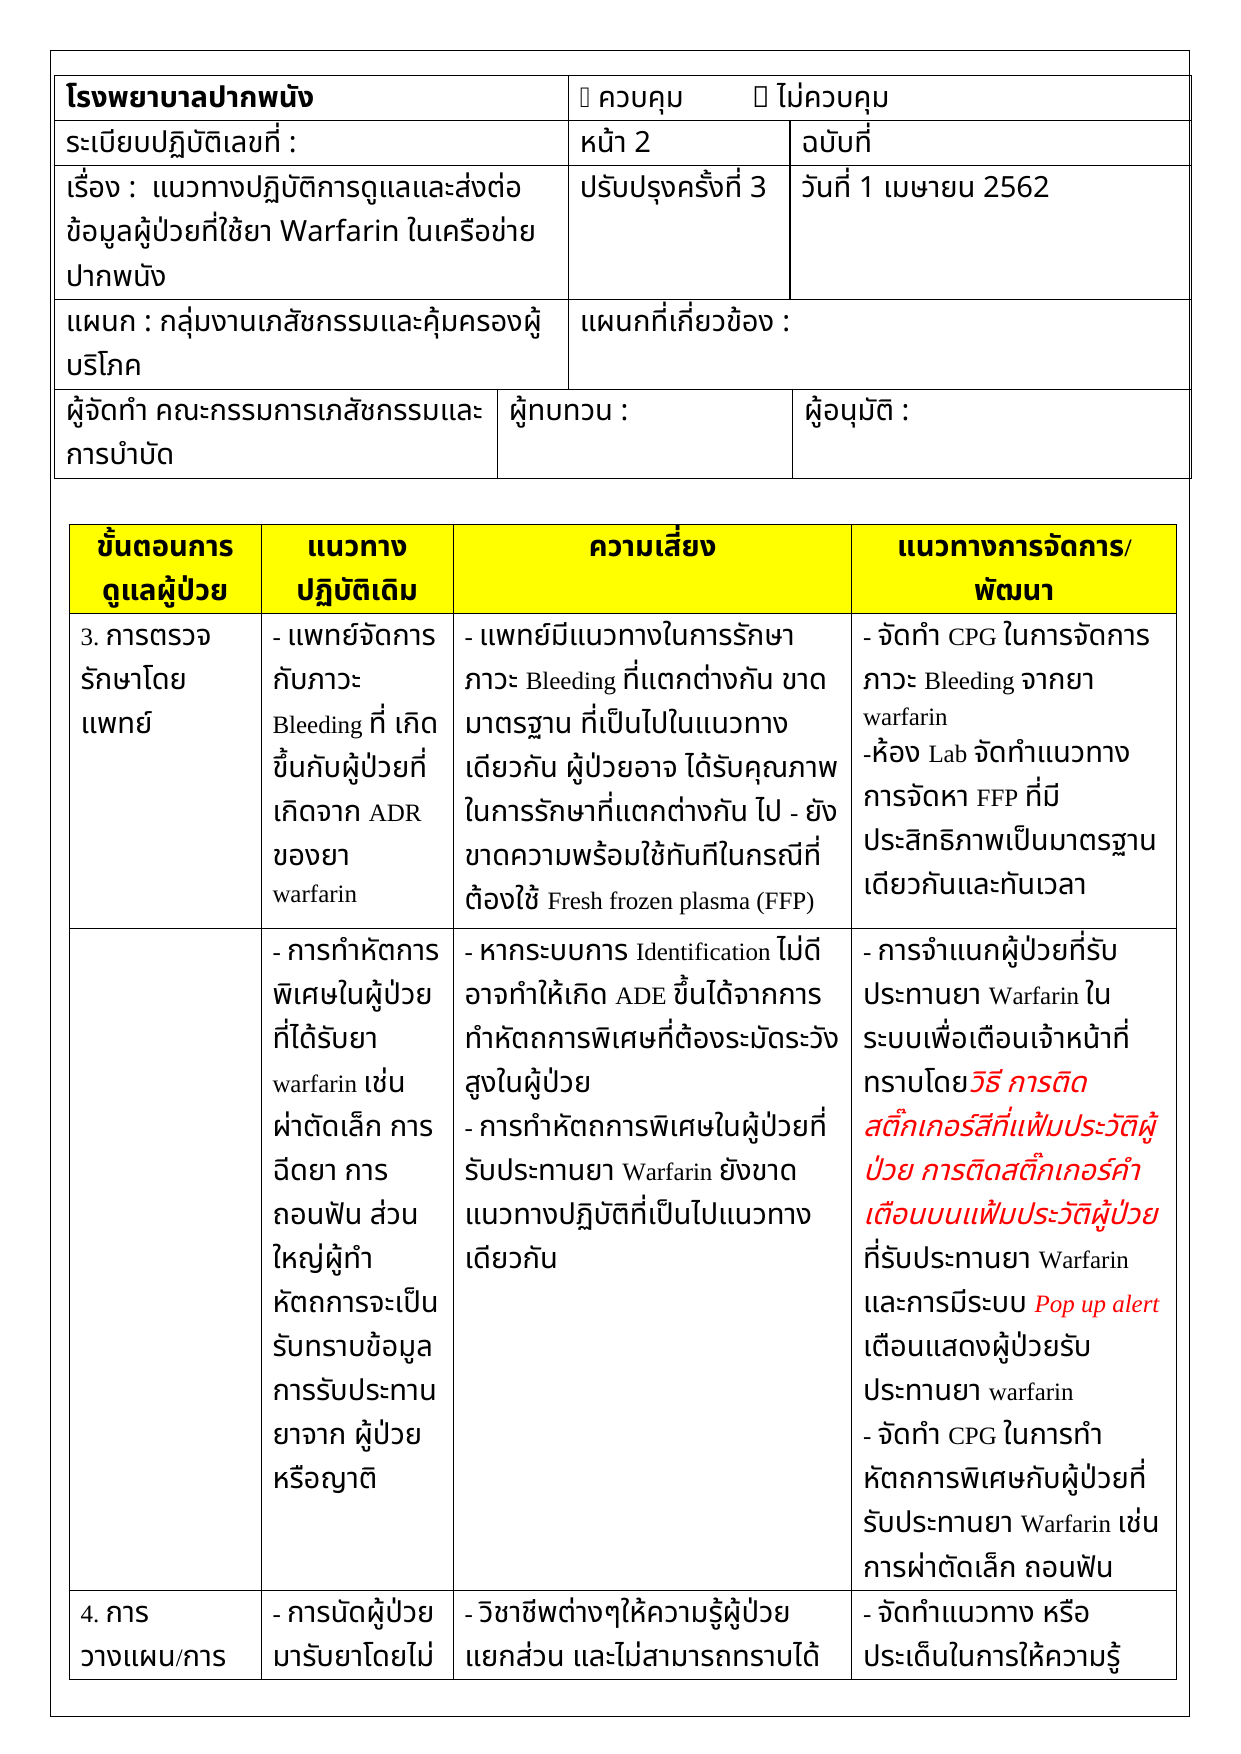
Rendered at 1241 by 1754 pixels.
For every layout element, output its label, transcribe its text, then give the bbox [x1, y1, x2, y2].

table_cell ผู้ทบทวน : [498, 390, 792, 478]
table_cell 3. การตรวจรักษาโดยแพทย์ [70, 614, 261, 928]
table_cell วันที่ 1 เมษายน 2562 [791, 166, 1189, 299]
table_cell หน้า 2 [569, 121, 789, 165]
table_header ความเสี่ยง [454, 525, 851, 613]
table_cell - การจำแนกผู้ป่วยที่รับประทานยา Warfarin ใน ระบบเพื่อเตือนเจ้าหน้าที่ทราบโดยวิธี การติด สติ๊กเกอร์สีที่แฟ้มประวัติผู้ป่วย การติดสติ๊กเกอร์คำเตือนบนแฟ้มประวัติผู้ป่วยที่รับประทานยา Warfarin และการมีระบบ Pop up alert เตือนแสดงผู้ป่วยรับประทานยา warfarin - จัดทำ CPG ในการทำหัตถการพิเศษกับผู้ป่วยที่รับประทานยา Warfarin เช่นการผ่าตัดเล็ก ถอนฟัน [852, 929, 1176, 1590]
table_cell ระเบียบปฏิบัติเลขที่ : [55, 121, 568, 165]
table_cell - การทำหัตการพิเศษในผู้ป่วยที่ได้รับยา warfarin เช่นผ่าตัดเล็ก การฉีดยา การ ถอนฟัน ส่วนใหญ่ผู้ทำหัตถการจะเป็น รับทราบข้อมูลการรับประทานยาจาก ผู้ป่วยหรือญาติ [262, 929, 453, 1590]
table_cell แผนก : กลุ่มงานเภสัชกรรมและคุ้มครองผู้บริโภค [55, 300, 568, 388]
table_header โรงพยาบาลปากพนัง [55, 76, 568, 120]
table_cell เรื่อง : แนวทางปฏิบัติการดูแลและส่งต่อข้อมูลผู้ป่วยที่ใช้ยา Warfarin ในเครือข่ายปากพนัง [55, 166, 568, 299]
table_header ขั้นตอนการดูแลผู้ป่วย [70, 525, 261, 613]
table_cell - แพทย์มีแนวทางในการรักษาภาวะ Bleeding ที่แตกต่างกัน ขาดมาตรฐาน ที่เป็นไปในแนวทางเดียวกัน ผู้ป่วยอาจ ได้รับคุณภาพในการรักษาที่แตกต่างกัน ไป - ยังขาดความพร้อมใช้ทันทีในกรณีที่ ต้องใช้ Fresh frozen plasma (FFP) [454, 614, 851, 928]
table_cell - หากระบบการ Identification ไม่ดี อาจทำให้เกิด ADE ขึ้นได้จากการทำหัตถการพิเศษที่ต้องระมัดระวังสูงในผู้ป่วย - การทำหัตถการพิเศษในผู้ป่วยที่ รับประทานยา Warfarin ยังขาดแนวทางปฏิบัติที่เป็นไปแนวทางเดียวกัน [454, 929, 851, 1590]
table_cell - จัดทำ CPG ในการจัดการภาวะ Bleeding จากยา warfarin -ห้อง Lab จัดทำแนวทางการจัดหา FFP ที่มีประสิทธิภาพเป็นมาตรฐานเดียวกันและทันเวลา [852, 614, 1176, 928]
table_cell ผู้จัดทำ คณะกรรมการเภสัชกรรมและการบำบัด [55, 390, 497, 478]
table_header แนวทางการจัดการ/พัฒนา [852, 525, 1176, 613]
table_cell - แพทย์จัดการกับภาวะ Bleeding ที่ เกิดขึ้นกับผู้ป่วยที่เกิดจาก ADR ของยา warfarin [262, 614, 453, 928]
table_header ควบคุม ไม่ควบคุม [569, 76, 1189, 120]
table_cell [70, 1591, 261, 1679]
table_cell ปรับปรุงครั้งที่ 3 [569, 166, 789, 299]
table_cell ผู้อนุมัติ : [793, 390, 1189, 478]
table_cell [70, 929, 261, 1590]
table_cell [454, 1591, 851, 1679]
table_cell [852, 1591, 1176, 1679]
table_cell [262, 1591, 453, 1679]
table_header แนวทางปฏิบัติเดิม [262, 525, 453, 613]
table_cell ฉบับที่ [791, 121, 1189, 165]
table_cell แผนกที่เกี่ยวข้อง : [569, 300, 1189, 388]
